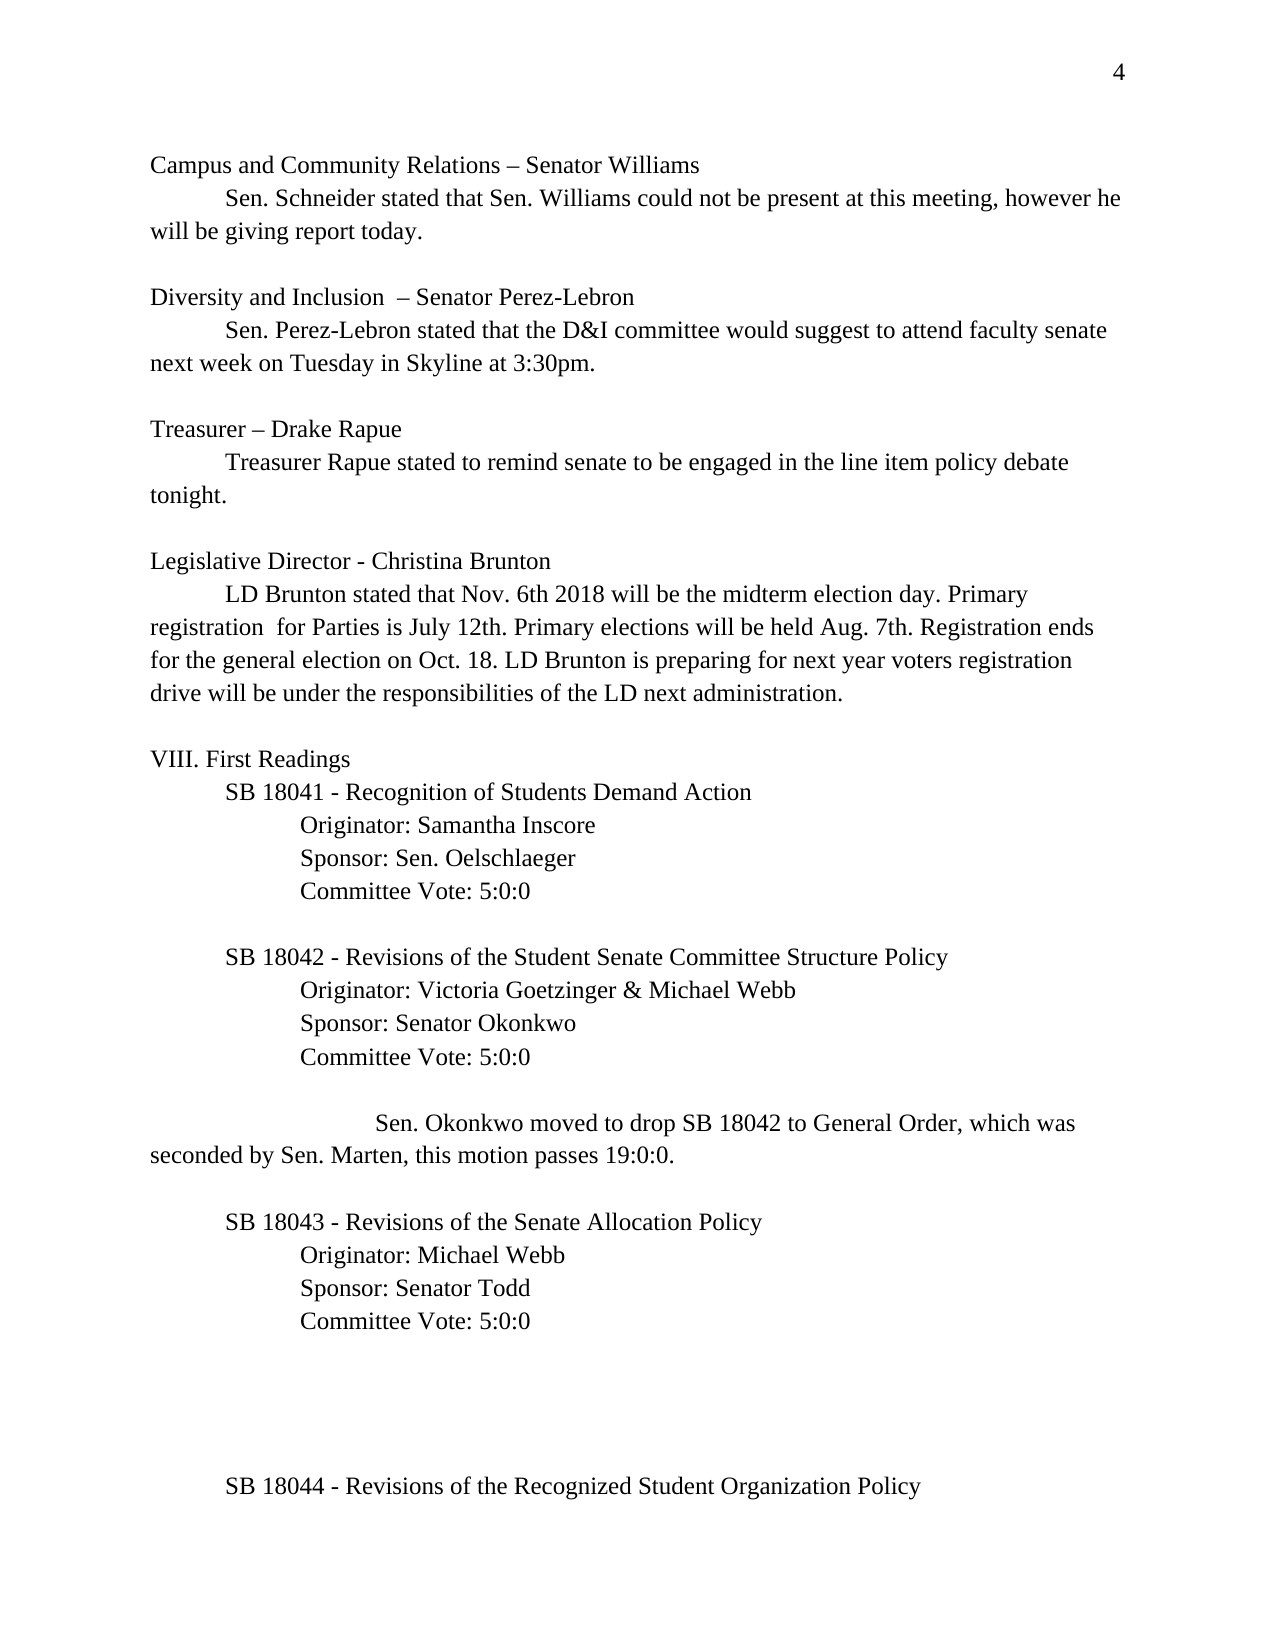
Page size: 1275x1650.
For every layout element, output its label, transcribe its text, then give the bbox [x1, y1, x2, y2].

text VIII. First Readings [150, 744, 1125, 773]
text SB 18041 - Recognition of Students Demand Action [150, 777, 1125, 806]
text Sponsor: Senator Okonkwo [150, 1008, 1125, 1037]
text Legislative Director - Christina Brunton [150, 546, 1125, 575]
text Sen. Schneider stated that Sen. Williams could not be present at this meeting, however he will be giving report today. [150, 183, 1125, 245]
text Sen. Perez-Lebron stated that the D&I committee would suggest to attend faculty senate next week on Tuesday in Skyline at 3:30pm. [150, 315, 1125, 377]
text LD Brunton stated that Nov. 6th 2018 will be the midterm election day. Primary registration for Parties is July 12th. Primary elections will be held Aug. 7th. Registration ends for the general election on Oct. 18. LD Brunton is preparing for next year voters registration drive will be under the responsibilities of the LD next administration. [150, 579, 1125, 707]
text Originator: Victoria Goetzinger & Michael Webb [150, 976, 1125, 1004]
text Sen. Okonkwo moved to drop SB 18042 to General Order, which was seconded by Sen. Marten, this motion passes 19:0:0. [150, 1108, 1125, 1169]
text Committee Vote: 5:0:0 [150, 1042, 1125, 1070]
text SB 18042 - Revisions of the Student Senate Committee Structure Policy [150, 942, 1125, 971]
text Originator: Samantha Inscore [150, 810, 1125, 839]
text Sponsor: Sen. Oelschlaeger [150, 843, 1125, 872]
text Campus and Community Relations – Senator Williams [150, 150, 1125, 179]
text Treasurer – Drake Rapue [150, 414, 1125, 443]
text Treasurer Rapue stated to remind senate to be engaged in the line item policy debate tonight. [150, 447, 1125, 509]
text Originator: Michael Webb [150, 1240, 1125, 1268]
text Diversity and Inclusion – Senator Perez-Lebron [150, 282, 1125, 311]
text Committee Vote: 5:0:0 [150, 876, 1125, 905]
text Committee Vote: 5:0:0 [150, 1306, 1125, 1334]
text SB 18044 - Revisions of the Recognized Student Organization Policy [150, 1471, 1125, 1499]
text Sponsor: Senator Todd [150, 1273, 1125, 1301]
text SB 18043 - Revisions of the Senate Allocation Policy [150, 1207, 1125, 1235]
